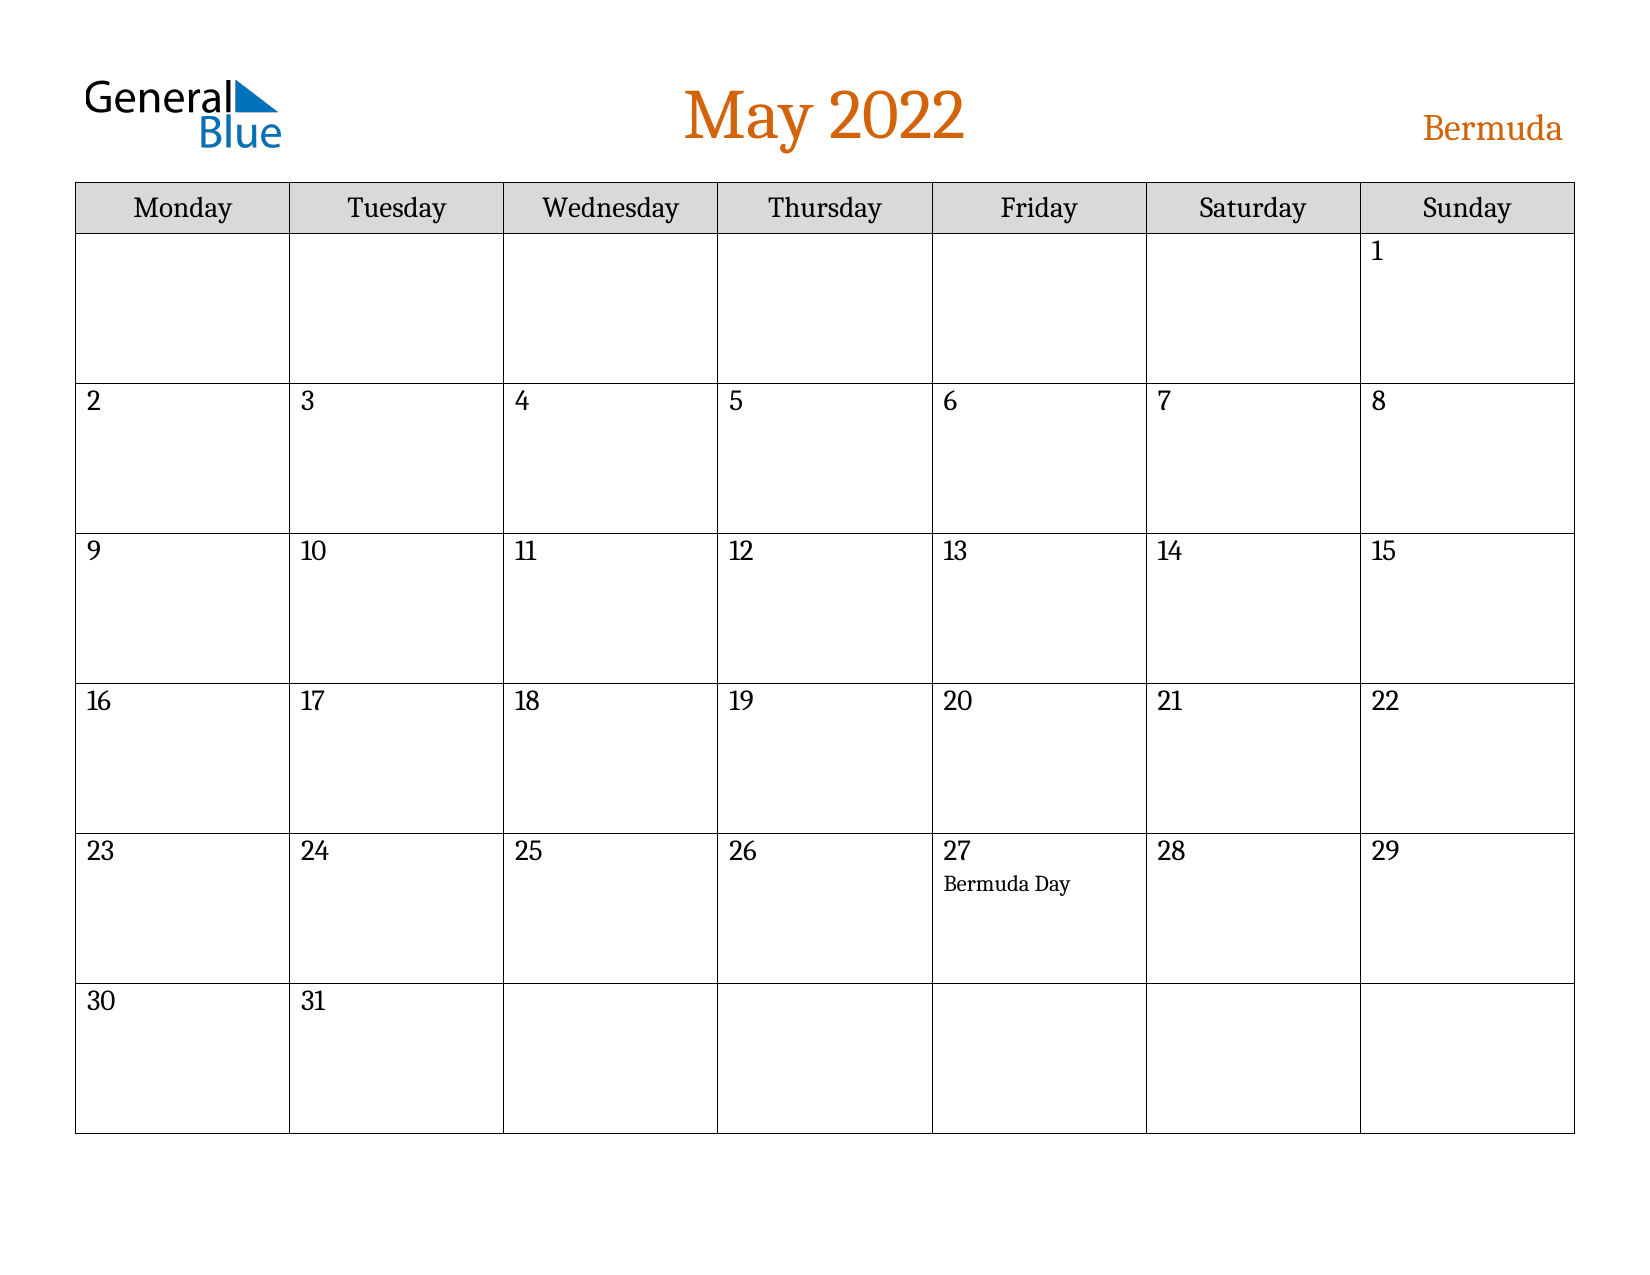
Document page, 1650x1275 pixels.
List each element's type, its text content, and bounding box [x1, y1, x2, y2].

table_cell [933, 720, 1146, 833]
table_cell [76, 870, 289, 983]
table_cell [1147, 870, 1360, 983]
table_cell 29 [1361, 834, 1574, 870]
table_cell [290, 270, 503, 383]
table_cell [76, 570, 289, 683]
table_cell 5 [718, 384, 932, 420]
table_cell 12 [718, 534, 932, 570]
table_cell 4 [504, 384, 717, 420]
table_cell [1361, 570, 1574, 683]
table_cell [76, 720, 289, 833]
table_cell [1147, 420, 1360, 533]
table_cell 6 [933, 384, 1146, 420]
table_cell [1361, 420, 1574, 533]
table_cell [1361, 984, 1574, 1020]
table_cell [1361, 1020, 1574, 1133]
table_cell Monday [76, 183, 289, 233]
table_cell 18 [504, 684, 717, 720]
table_cell Saturday [1147, 183, 1360, 233]
table_cell [504, 270, 717, 383]
table_cell [290, 570, 503, 683]
table_header May 2022 [504, 75, 1146, 182]
table_cell Friday [933, 183, 1146, 233]
table_cell 2 [76, 384, 289, 420]
table_cell 14 [1147, 534, 1360, 570]
table_cell [933, 570, 1146, 683]
table_cell 3 [290, 384, 503, 420]
table_cell [933, 984, 1146, 1020]
table_cell 20 [933, 684, 1146, 720]
table_cell [933, 1020, 1146, 1133]
table_cell Thursday [718, 183, 932, 233]
table_cell [933, 420, 1146, 533]
table_cell [504, 234, 717, 270]
table_cell 25 [504, 834, 717, 870]
table_cell [718, 984, 932, 1020]
table_cell [718, 570, 932, 683]
table_cell [290, 234, 503, 270]
table_cell [718, 270, 932, 383]
table_cell [504, 420, 717, 533]
table_cell Tuesday [290, 183, 503, 233]
table_cell [290, 720, 503, 833]
table_cell [504, 570, 717, 683]
table_cell Bermuda Day [933, 870, 1146, 983]
table_cell 9 [76, 534, 289, 570]
table_cell 16 [76, 684, 289, 720]
table_cell 17 [290, 684, 503, 720]
table_cell 15 [1361, 534, 1574, 570]
table_cell [1361, 270, 1574, 383]
table_cell Wednesday [504, 183, 717, 233]
table_cell 1 [1361, 234, 1574, 270]
table_cell [1361, 870, 1574, 983]
table_cell [1147, 234, 1360, 270]
table_cell 24 [290, 834, 503, 870]
table_cell 26 [718, 834, 932, 870]
table_cell 10 [290, 534, 503, 570]
table_cell [76, 420, 289, 533]
table_cell [718, 1020, 932, 1133]
table_header Bermuda [1146, 75, 1574, 182]
table_cell 30 [76, 984, 289, 1020]
table_cell 8 [1361, 384, 1574, 420]
table_cell [76, 234, 289, 270]
table_cell [504, 720, 717, 833]
table_cell [504, 984, 717, 1020]
table_cell [718, 870, 932, 983]
table_cell 31 [290, 984, 503, 1020]
picture [86, 80, 281, 148]
table_cell 7 [1147, 384, 1360, 420]
table_cell [718, 420, 932, 533]
table_cell [933, 270, 1146, 383]
table_cell 21 [1147, 684, 1360, 720]
table_cell [1361, 720, 1574, 833]
table_cell [76, 1020, 289, 1133]
table_cell [718, 234, 932, 270]
table_cell [504, 1020, 717, 1133]
table_cell [1147, 270, 1360, 383]
table_cell 13 [933, 534, 1146, 570]
table_header [76, 75, 503, 182]
table_cell [290, 870, 503, 983]
table_cell [1147, 570, 1360, 683]
table_cell [290, 420, 503, 533]
table_cell [1147, 720, 1360, 833]
table_cell [718, 720, 932, 833]
table_cell 28 [1147, 834, 1360, 870]
table_cell 22 [1361, 684, 1574, 720]
table_cell 19 [718, 684, 932, 720]
table_cell [933, 234, 1146, 270]
table_cell [504, 870, 717, 983]
table_cell [76, 270, 289, 383]
table_cell [1147, 984, 1360, 1020]
table_cell Sunday [1361, 183, 1574, 233]
table_cell 11 [504, 534, 717, 570]
table_cell 23 [76, 834, 289, 870]
table_cell 27 [933, 834, 1146, 870]
table_cell [1147, 1020, 1360, 1133]
table_cell [290, 1020, 503, 1133]
